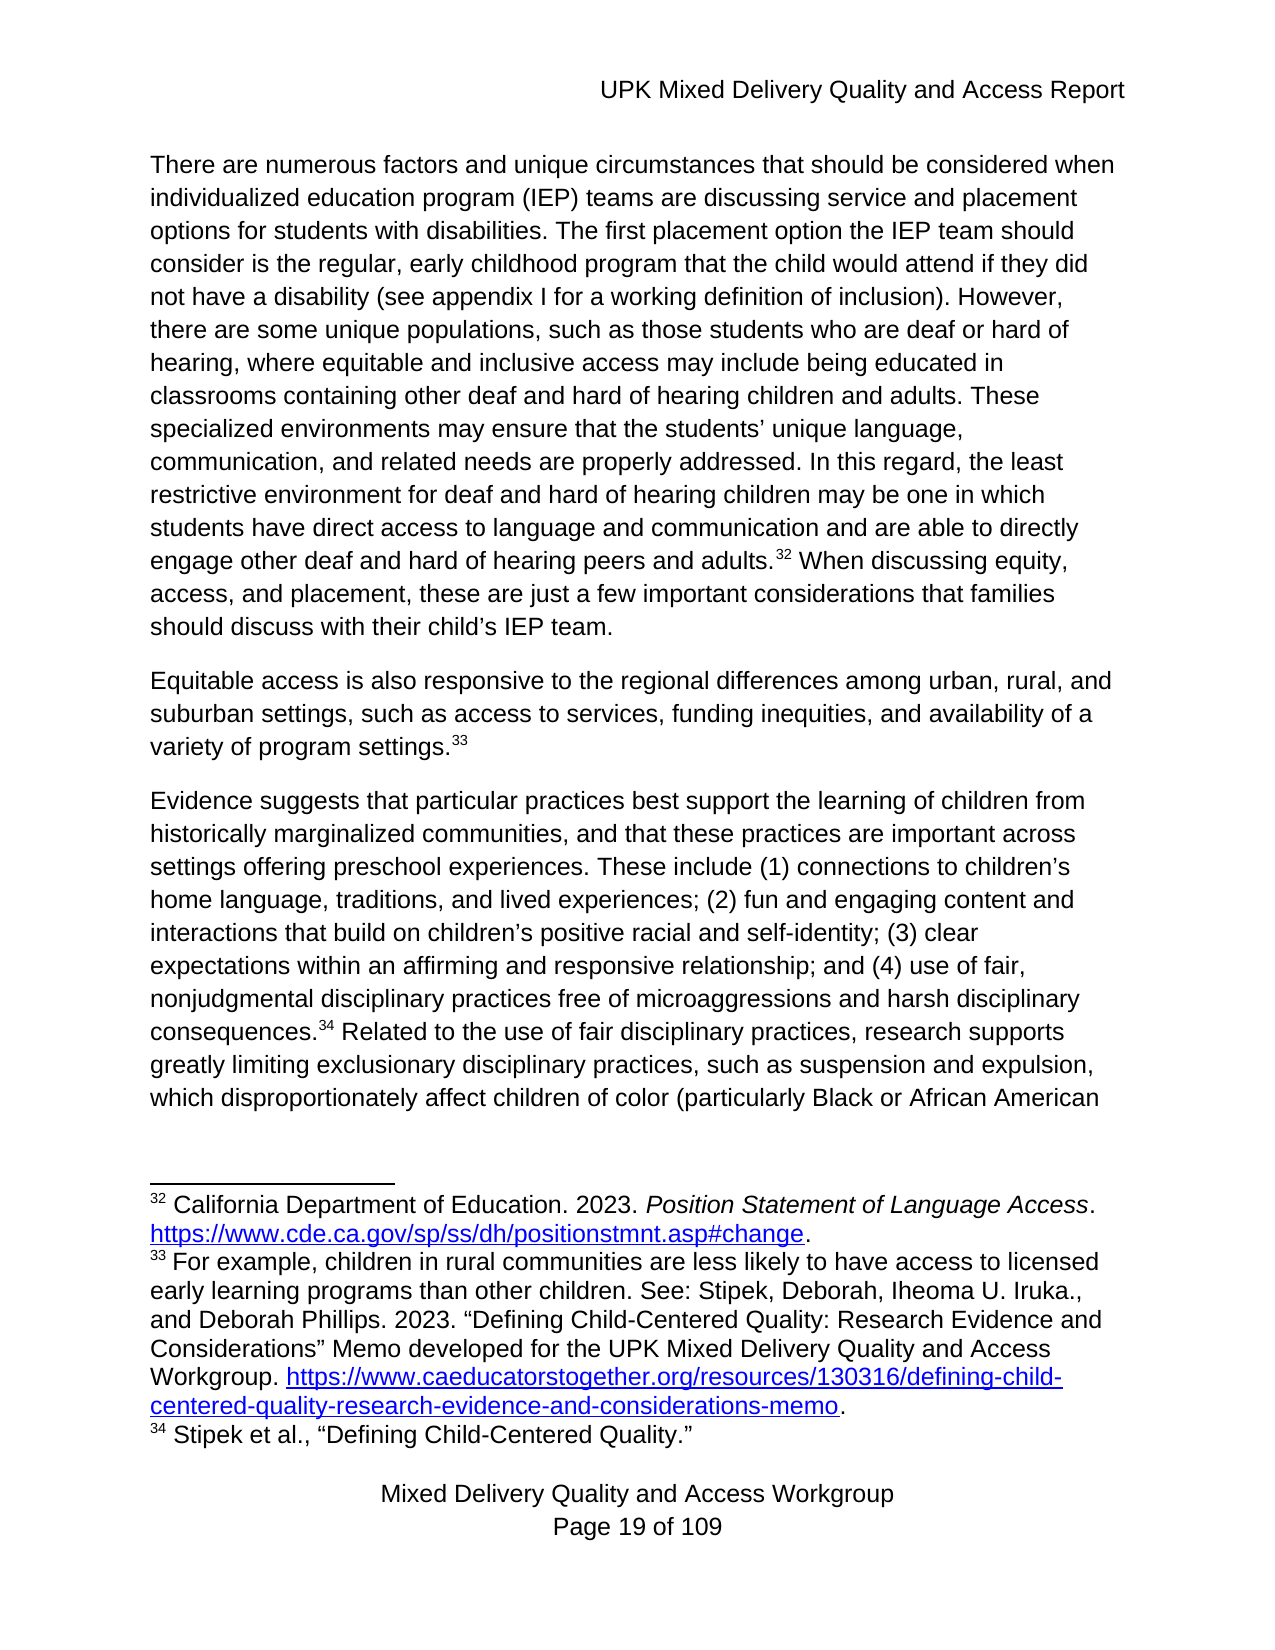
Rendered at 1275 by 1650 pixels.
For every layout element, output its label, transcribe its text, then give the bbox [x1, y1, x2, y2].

text There are numerous factors and unique circumstances that should be considered when individualized education program (IEP) teams are discussing service and placement options for students with disabilities. The first placement option the IEP team should consider is the regular, early childhood program that the child would attend if they did not have a disability (see appendix I for a working definition of inclusion). However, there are some unique populations, such as those students who are deaf or hard of hearing, where equitable and inclusive access may include being educated in classrooms containing other deaf and hard of hearing children and adults. These specialized environments may ensure that the students’ unique language, communication, and related needs are properly addressed. In this regard, the least restrictive environment for deaf and hard of hearing children may be one in which students have direct access to language and communication and are able to directly engage other deaf and hard of hearing peers and adults. When discussing equity, access, and placement, these are just a few important considerations that families should discuss with their child’s IEP team. [150, 150, 1125, 641]
text Evidence suggests that particular practices best support the learning of children from historically marginalized communities, and that these practices are important across settings offering preschool experiences. These include (1) connections to children’s home language, traditions, and lived experiences; (2) fun and engaging content and interactions that build on children’s positive racial and self-identity; (3) clear expectations within an affirming and responsive relationship; and (4) use of fair, nonjudgmental disciplinary practices free of microaggressions and harsh disciplinary consequences. Related to the use of fair disciplinary practices, research supports greatly limiting exclusionary disciplinary practices, such as suspension and expulsion, which disproportionately affect children of color (particularly Black or African American children) and children with disabilities., Research also suggests that anti-bias and anti-racist training can support educators and staff to address their own biases and help to ensure they are equipped to challenge discrimination experienced by historically marginalized communities and individuals with intersecting identities. [150, 786, 1125, 1112]
text Equitable access is also responsive to the regional differences among urban, rural, and suburban settings, such as access to services, funding inequities, and availability of a variety of program settings. [150, 666, 1125, 761]
